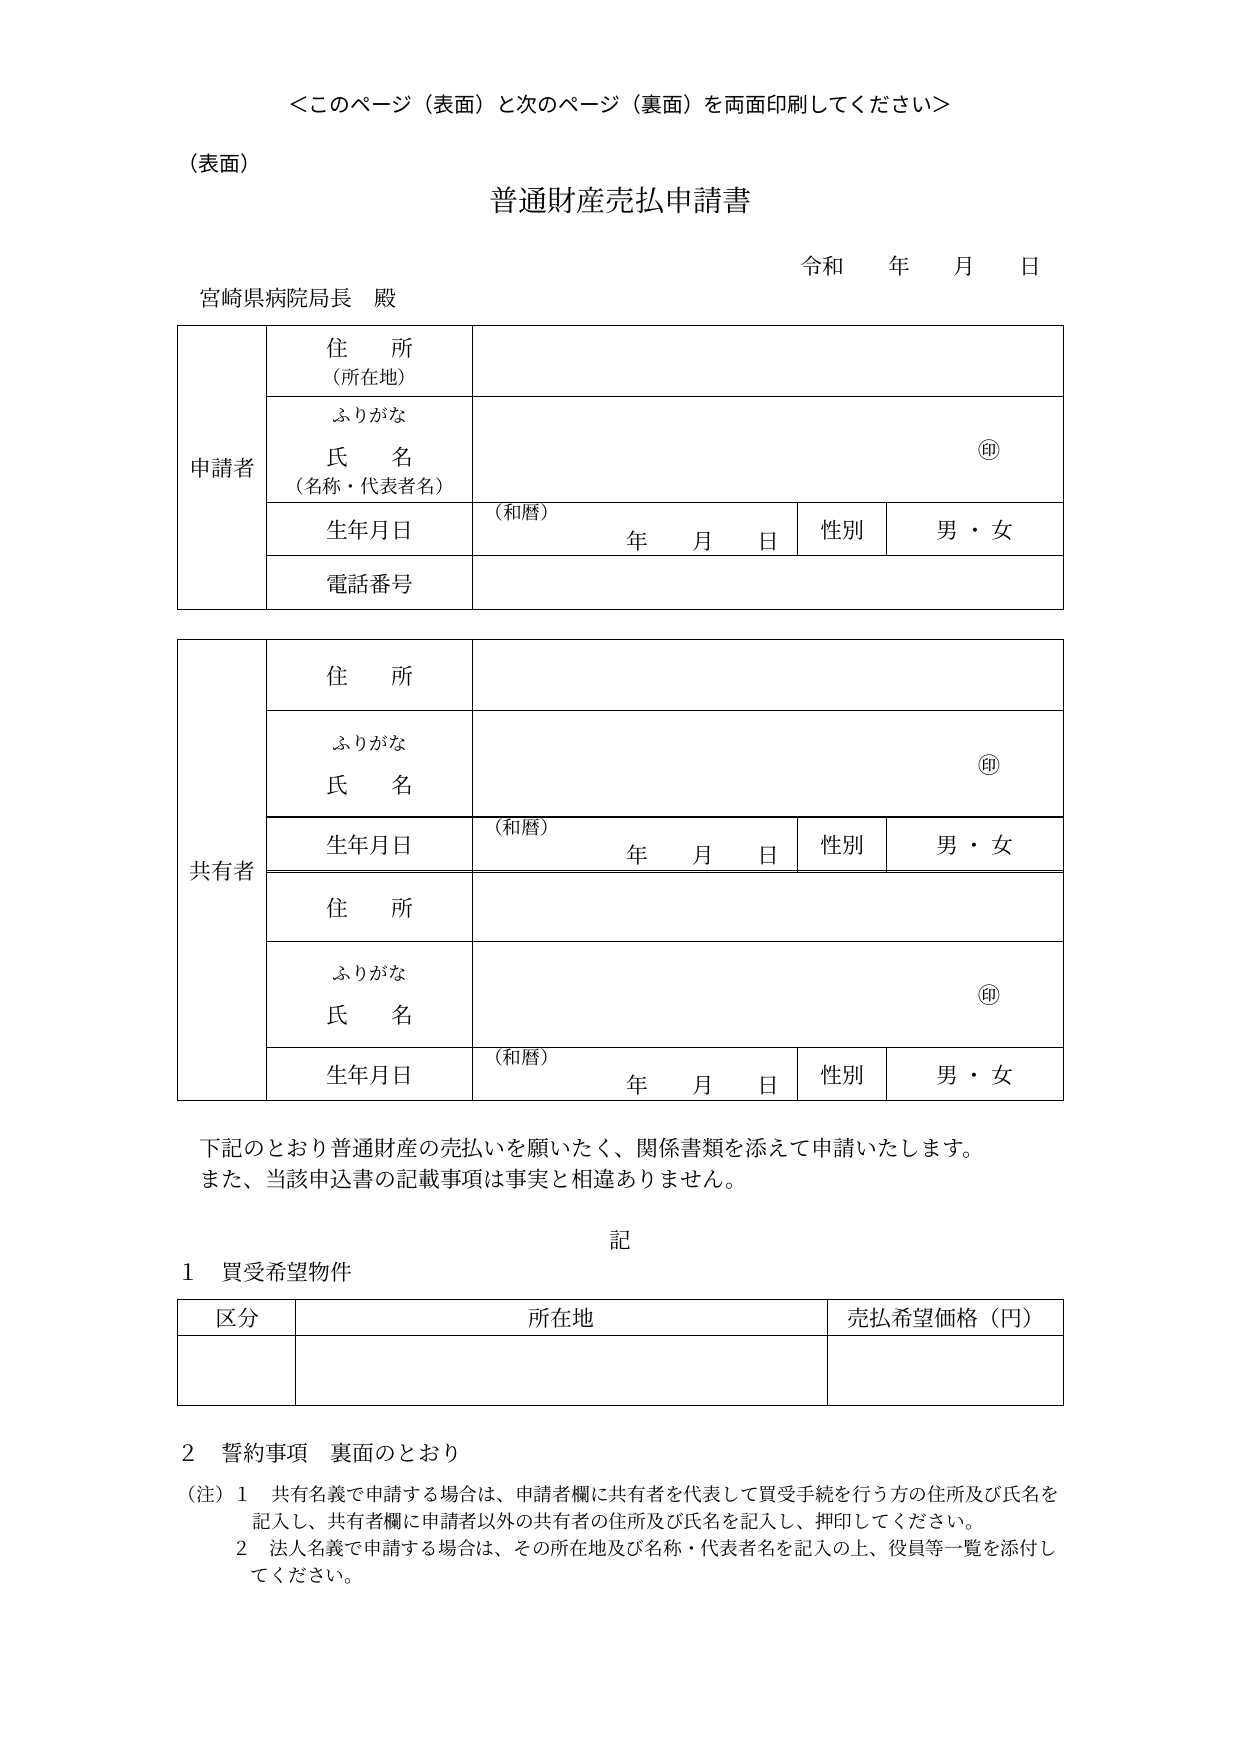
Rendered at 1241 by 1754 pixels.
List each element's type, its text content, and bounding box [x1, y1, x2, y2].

table_header [473, 640, 1063, 710]
table_header 売払希望価格（円） [828, 1300, 1063, 1334]
table_cell [473, 711, 916, 816]
table_cell 住 所 [267, 873, 472, 941]
table_header 区分 [178, 1300, 295, 1334]
text ２ 誓約事項 裏面のとおり [177, 1436, 1063, 1468]
table_cell 男 ・ 女 [887, 503, 1063, 555]
table_cell 生年月日 [267, 818, 472, 870]
text 記 [177, 1224, 1063, 1255]
text ２ 法人名義で申請する場合は、その所在地及び名称・代表者名を記入の上、役員等一覧を添付してください。 [232, 1534, 1063, 1588]
table_cell （和暦） 年 月 日 [473, 503, 797, 555]
table_cell （和暦） 年 月 日 [473, 818, 797, 870]
table_cell [473, 873, 1063, 941]
text １ 買受希望物件 [177, 1255, 1063, 1287]
table_cell 男 ・ 女 [887, 1048, 1063, 1100]
table_cell ㊞ [916, 942, 1063, 1047]
table_cell [473, 397, 916, 502]
text また、当該申込書の記載事項は事実と相違ありません。 [177, 1162, 1063, 1194]
table_cell [473, 556, 1063, 608]
text 令和 年 月 日 [177, 249, 1041, 281]
table_cell 男 ・ 女 [887, 818, 1063, 870]
table_cell 生年月日 [267, 503, 472, 555]
text （注）１ 共有名義で申請する場合は、申請者欄に共有者を代表して買受手続を行う方の住所及び氏名を記入し、共有者欄に申請者以外の共有者の住所及び氏名を記入し、押印してください。 [177, 1480, 1063, 1534]
table_header [473, 326, 1063, 396]
table_cell 性別 [798, 1048, 886, 1100]
table_cell ふりがな 氏 名 [267, 711, 472, 816]
text 宮崎県病院局長 殿 [199, 281, 1063, 312]
text 普通財産売払申請書 [177, 178, 1063, 220]
table_cell ㊞ [916, 711, 1063, 816]
table_cell [828, 1336, 1063, 1405]
table_cell [178, 1336, 295, 1405]
table_cell [296, 1336, 827, 1405]
text 下記のとおり普通財産の売払いを願いたく、関係書類を添えて申請いたします。 [177, 1131, 1063, 1162]
text （表面） [177, 148, 1063, 178]
table_header 所在地 [296, 1300, 827, 1334]
table_cell 性別 [798, 818, 886, 870]
table_cell ㊞ [916, 397, 1063, 502]
table_cell ふりがな 氏 名 （名称・代表者名） [267, 397, 472, 502]
table_cell （和暦） 年 月 日 [473, 1048, 797, 1100]
table_cell ふりがな 氏 名 [267, 942, 472, 1047]
table_cell 性別 [798, 503, 886, 555]
table_header 申請者 [178, 326, 266, 608]
table_header 住 所 [267, 640, 472, 710]
table_cell 電話番号 [267, 556, 472, 608]
table_cell [473, 942, 916, 1047]
table_header 共有者 [178, 640, 266, 1100]
table_cell 生年月日 [267, 1048, 472, 1100]
table_header 住 所 （所在地） [267, 326, 472, 396]
